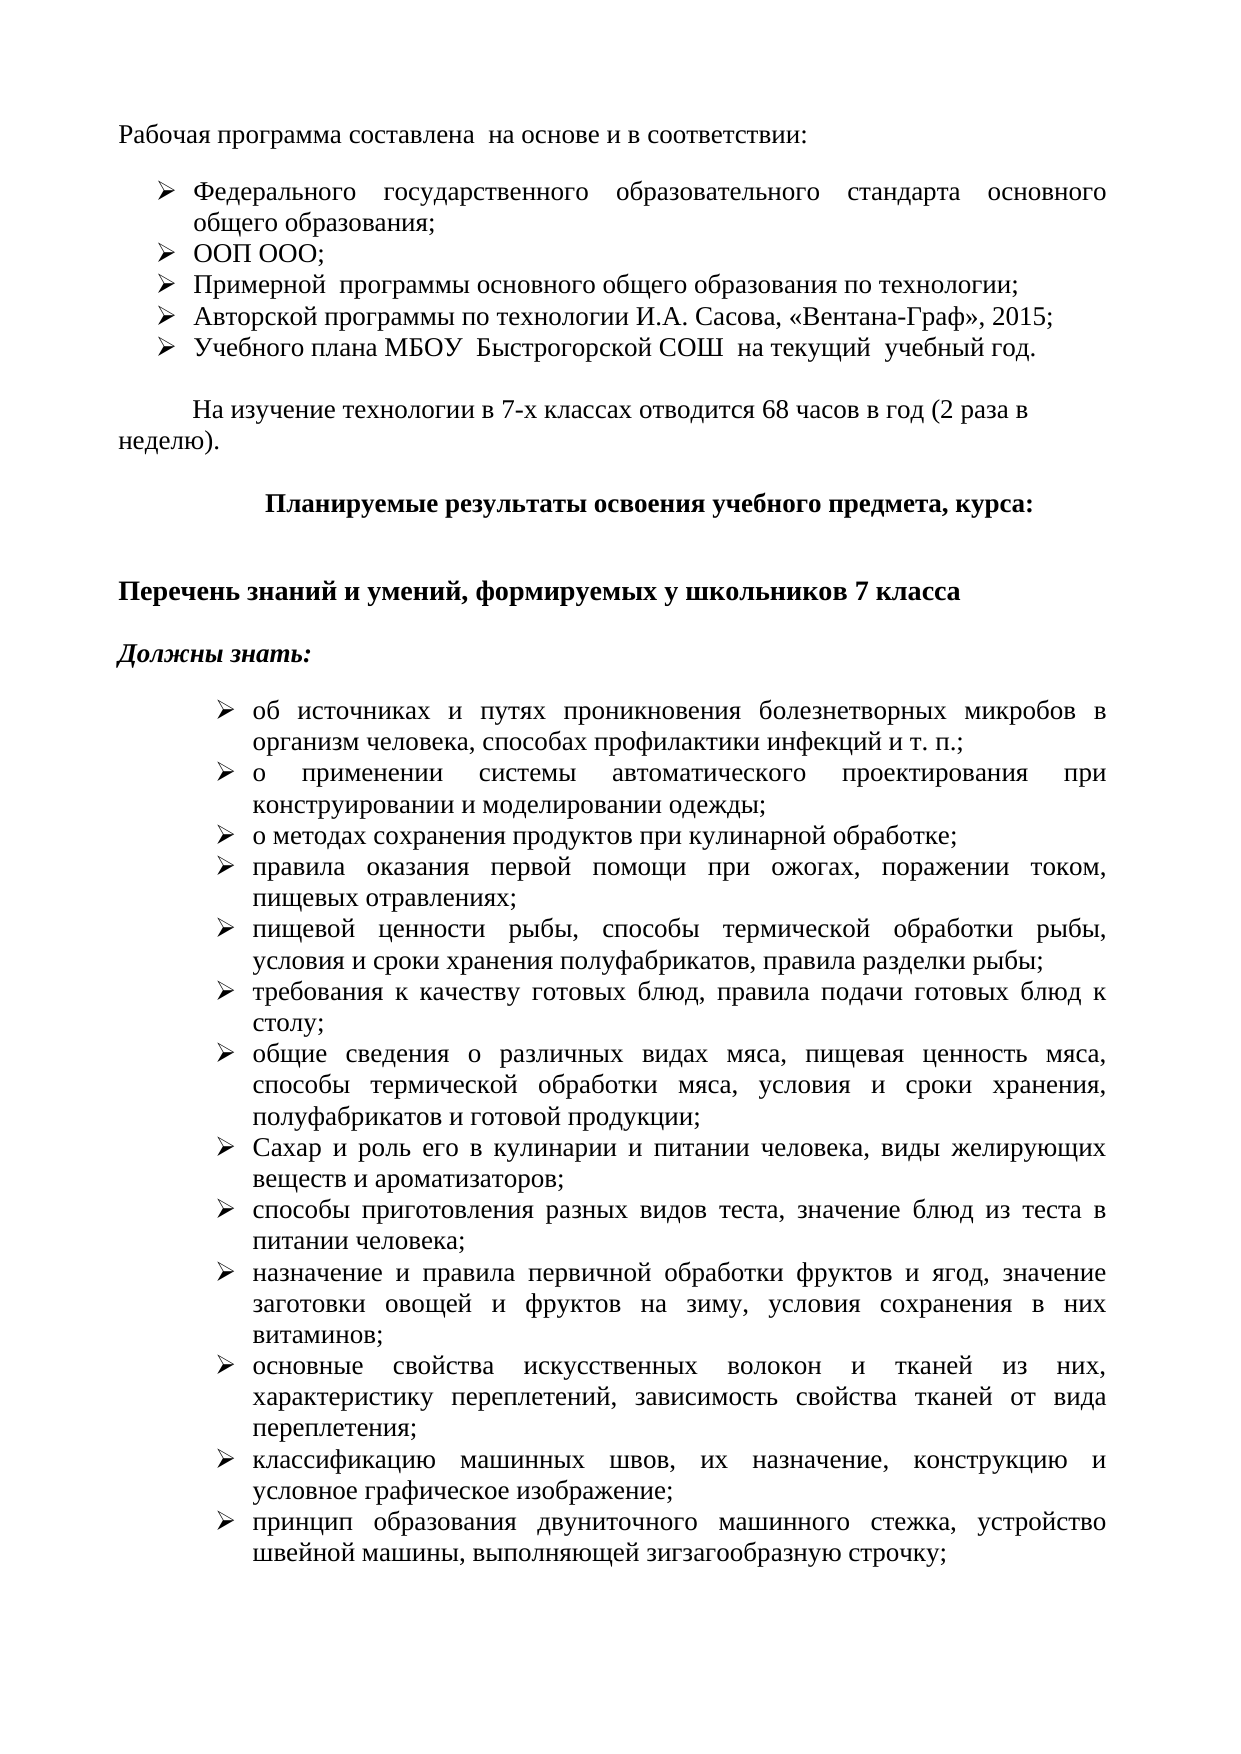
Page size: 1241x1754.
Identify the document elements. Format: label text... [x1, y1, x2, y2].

text Должны знать: [118, 637, 1107, 669]
list назначение и правила первичной обработки фруктов и ягод, значение заготовки овощей и фруктов на зиму, условия сохранения в них витаминов; [215, 1256, 1107, 1349]
list ООП ООО; [156, 237, 1107, 268]
list основные свойства искусственных волокон и тканей из них, характеристику переплетений, зависимость свойства тканей от вида переплетения; [215, 1349, 1107, 1443]
list классификацию машинных швов, их назначение, конструкцию и условное графическое изображение; [215, 1443, 1107, 1505]
list Авторской программы по технологии И.А. Сасова, «Вентана-Граф», 2015; [156, 299, 1107, 331]
list Федерального государственного образовательного стандарта основного общего образования; [156, 175, 1107, 237]
list Примерной программы основного общего образования по технологии; [156, 268, 1107, 299]
list правила оказания первой помощи при ожогах, поражении током, пищевых отравлениях; [215, 850, 1107, 912]
list требования к качеству готовых блюд, правила подачи готовых блюд к столу; [215, 975, 1107, 1037]
list общие сведения о различных видах мяса, пищевая ценность мяса, способы термической обработки мяса, условия и сроки хранения, полуфабрикатов и готовой продукции; [215, 1037, 1107, 1131]
text На изучение технологии в 7-х классах отводится 68 часов в год (2 раза в неделю). [118, 393, 1107, 456]
list Сахар и роль его в кулинарии и питании человека, виды желирующих веществ и ароматизаторов; [215, 1131, 1107, 1193]
list об источниках и путях проникновения болезнетворных микробов в организм человека, способах профилактики инфекций и т. п.; [215, 694, 1107, 756]
list Учебного плана МБОУ Быстрогорской СОШ на текущий учебный год. [156, 331, 1107, 362]
text Рабочая программа составлена на основе и в соответствии: [118, 118, 1107, 149]
text Перечень знаний и умений, формируемых у школьников 7 класса [118, 574, 1107, 606]
list способы приготовления разных видов теста, значение блюд из теста в питании человека; [215, 1193, 1107, 1256]
list о применении системы автоматического проектирования при конструировании и моделировании одежды; [215, 756, 1107, 819]
list о методах сохранения продуктов при кулинарной обработке; [215, 819, 1107, 850]
text Планируемые результаты освоения учебного предмета, курса: [118, 487, 1107, 518]
list пищевой ценности рыбы, способы термической обработки рыбы, условия и сроки хранения полуфабрикатов, правила разделки рыбы; [215, 912, 1107, 975]
list принцип образования двуниточного машинного стежка, устройство швейной машины, выполняющей зигзагообразную строчку; [215, 1505, 1107, 1567]
